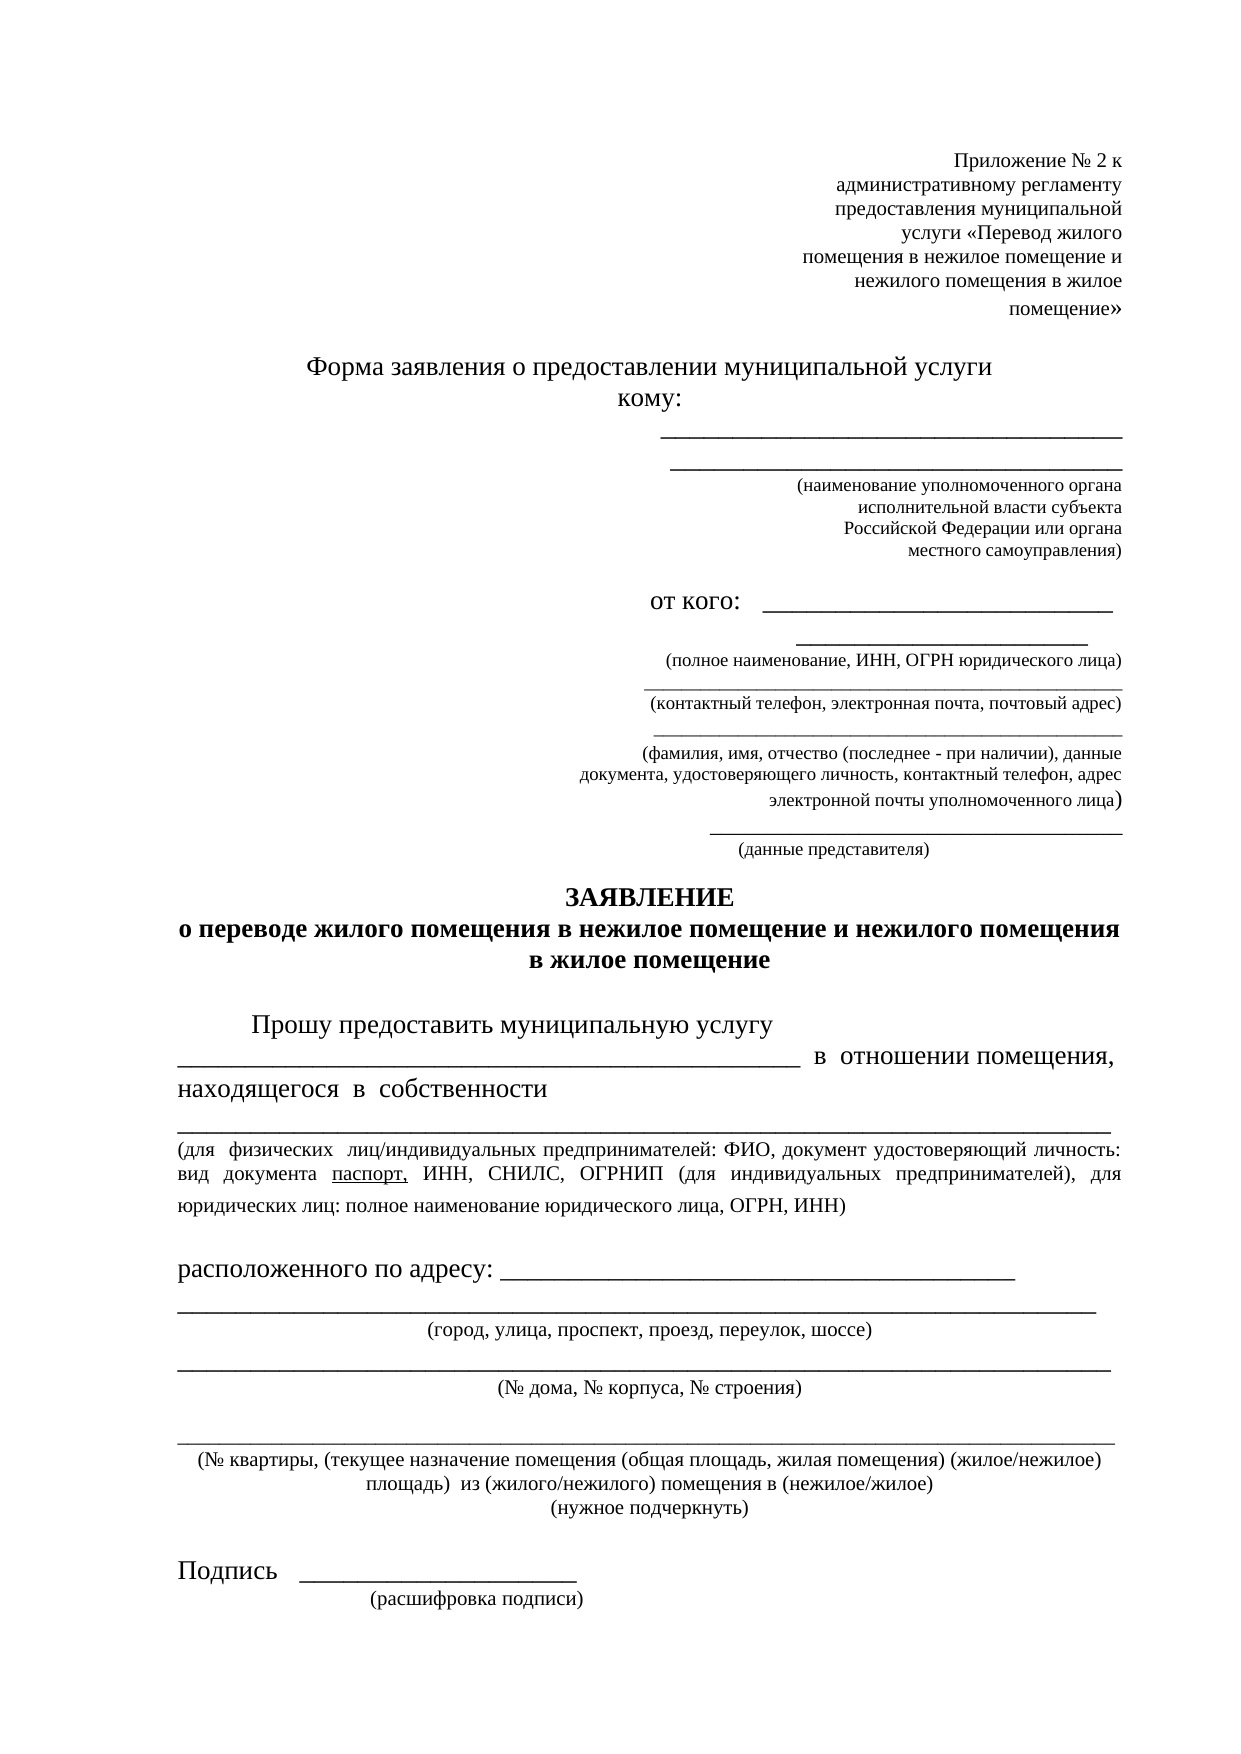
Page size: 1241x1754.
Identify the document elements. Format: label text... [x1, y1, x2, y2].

text (расшифровка подписи) [177, 1586, 1122, 1610]
text (фамилия, имя, отчество (последнее - при наличии), данные документа, удостоверяющего личность, контактный телефон, адрес электронной почты уполномоченного лица) [490, 742, 1122, 811]
text (данные представителя) [490, 838, 1122, 859]
text (для физических лиц/индивидуальных предпринимателей: ФИО, документ удостоверяющий личность: вид документа паспорт, ИНН, СНИЛС, ОГРНИП (для индивидуальных предпринимателей), для юридических лиц: полное наименование юридического лица, ОГРН, ИНН) [177, 1137, 1122, 1219]
text (наименование уполномоченного органа исполнительной власти субъекта Российской Федерации или органа местного самоуправления) [658, 474, 1122, 560]
text Прошу предоставить муниципальную услугу ______________________________________________ в отношении помещения, находящегося в собственности ________________________________________________________________ [177, 1008, 1122, 1137]
text _______________________________________________________________ [177, 1283, 1122, 1317]
text (нужное подчеркнуть) [177, 1495, 1122, 1519]
text ________________________________________________________________ [177, 1341, 1122, 1374]
text Подпись ___________________ [177, 1552, 1122, 1586]
text _______________________________ [177, 441, 1122, 474]
text от кого: ________________________ ____________________ [650, 582, 1122, 649]
text ___________________________________________________ [177, 671, 1122, 692]
text __________________________________________________________________________________________ [177, 1423, 1122, 1447]
text Форма заявления о предоставлении муниципальной услуги [177, 349, 1122, 381]
text (№ дома, № корпуса, № строения) [177, 1374, 1122, 1399]
text (город, улица, проспект, проезд, переулок, шоссе) [177, 1317, 1122, 1341]
text Приложение № 2 к административному регламенту предоставления муниципальной услуги «Перевод жилого помещения в нежилое помещение и нежилого помещения в жилое помещение» [796, 148, 1122, 321]
text (контактный телефон, электронная почта, почтовый адрес) [177, 692, 1122, 714]
text ____________________________________ [490, 811, 1122, 838]
text (№ квартиры, (текущее назначение помещения (общая площадь, жилая помещения) (жилое/нежилое) площадь) из (жилого/нежилого) помещения в (нежилое/жилое) [177, 1447, 1122, 1495]
text расположенного по адресу: ______________________________________ [177, 1252, 1122, 1283]
text кому: [177, 381, 1122, 412]
text о переводе жилого помещения в нежилое помещение и нежилого помещения в жилое помещение [177, 912, 1122, 974]
text ЗАЯВЛЕНИЕ [177, 881, 1122, 912]
text (полное наименование, ИНН, ОГРН юридического лица) [177, 649, 1122, 671]
text __________________________________________________ [177, 717, 1122, 738]
